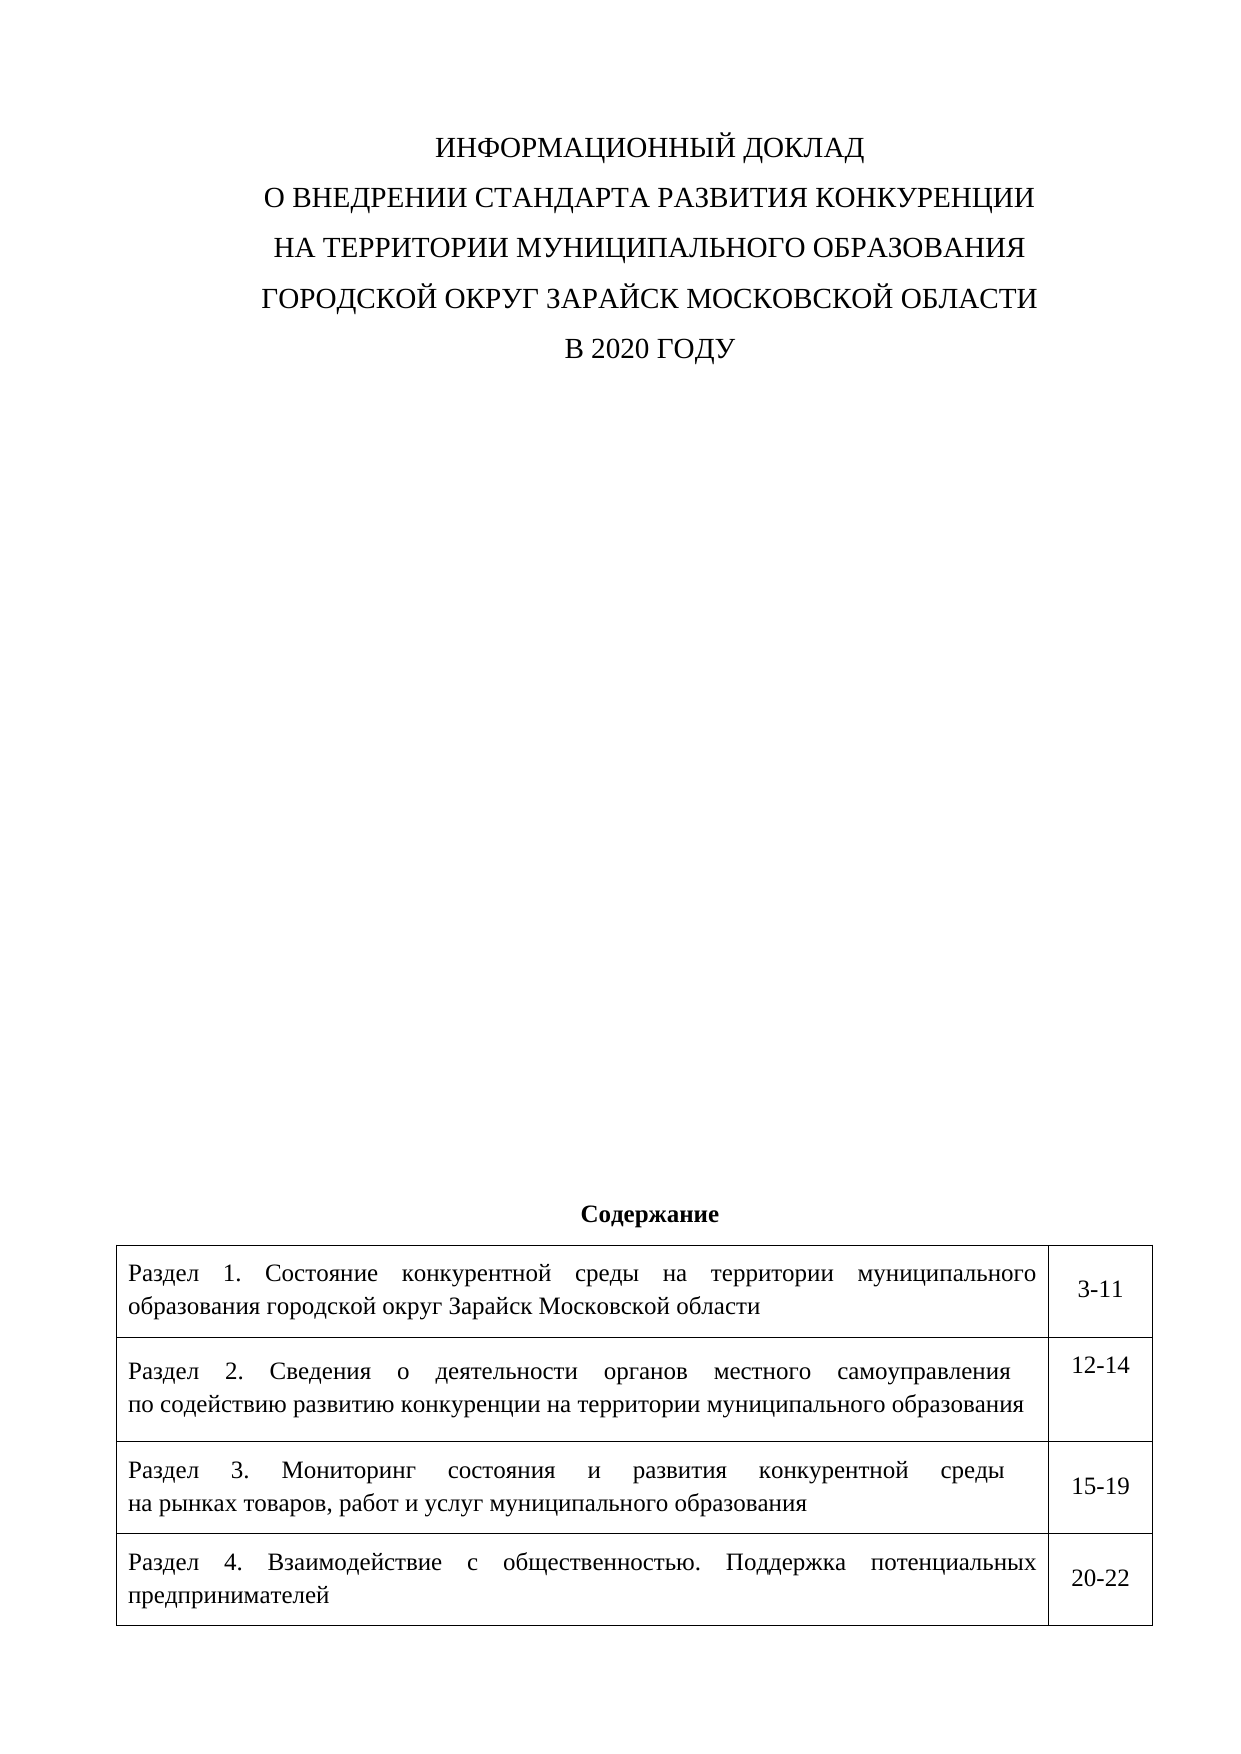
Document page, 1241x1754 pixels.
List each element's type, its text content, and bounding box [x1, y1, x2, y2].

text ГОРОДСКОЙ ОКРУГ ЗАРАЙСК МОСКОВСКОЙ ОБЛАСТИ [118, 281, 1181, 314]
table_header Раздел 1. Состояние конкурентной среды на территории муниципального образования городской округ Зарайск Московской области [117, 1246, 1048, 1337]
text ИНФОРМАЦИОННЫЙ ДОКЛАД [118, 130, 1181, 163]
table_cell 15-19 [1049, 1442, 1152, 1533]
text В 2020 ГОДУ [118, 331, 1181, 365]
text НА ТЕРРИТОРИИ МУНИЦИПАЛЬНОГО ОБРАЗОВАНИЯ [118, 231, 1181, 264]
table_cell Раздел 4. Взаимодействие с общественностью. Поддержка потенциальных предпринимателей [117, 1534, 1048, 1625]
table_cell Раздел 2. Сведения о деятельности органов местного самоуправления по содействию развитию конкуренции на территории муниципального образования [117, 1338, 1048, 1441]
table_cell 20-22 [1049, 1534, 1152, 1625]
table_cell Раздел 3. Мониторинг состояния и развития конкурентной среды на рынках товаров, работ и услуг муниципального образования [117, 1442, 1048, 1533]
text Содержание [118, 1199, 1181, 1228]
table_header 3-11 [1049, 1246, 1152, 1337]
text О ВНЕДРЕНИИ СТАНДАРТА РАЗВИТИЯ КОНКУРЕНЦИИ [118, 180, 1181, 214]
table_cell 12-14 [1049, 1338, 1152, 1441]
